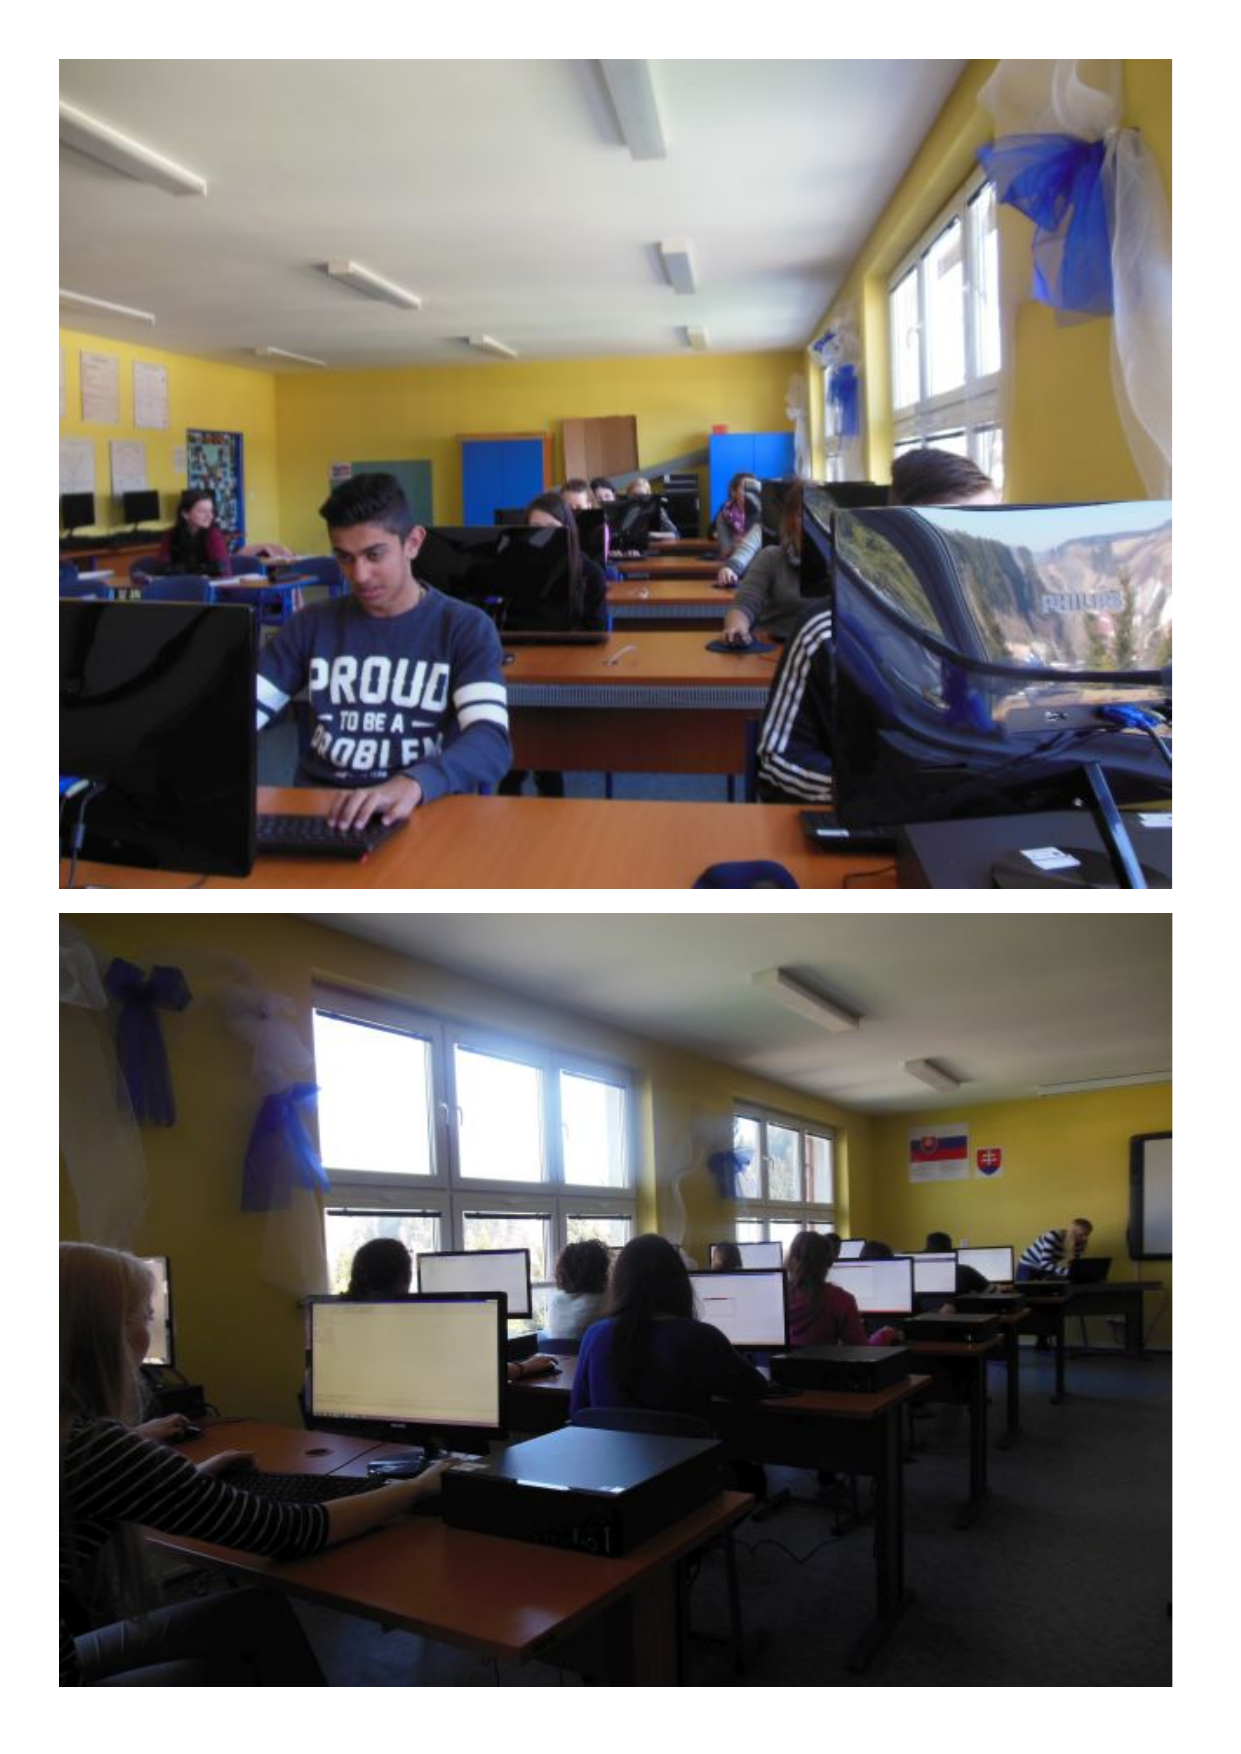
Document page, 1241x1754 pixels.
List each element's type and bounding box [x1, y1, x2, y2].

picture [59, 913, 1173, 1687]
picture [59, 59, 1173, 889]
